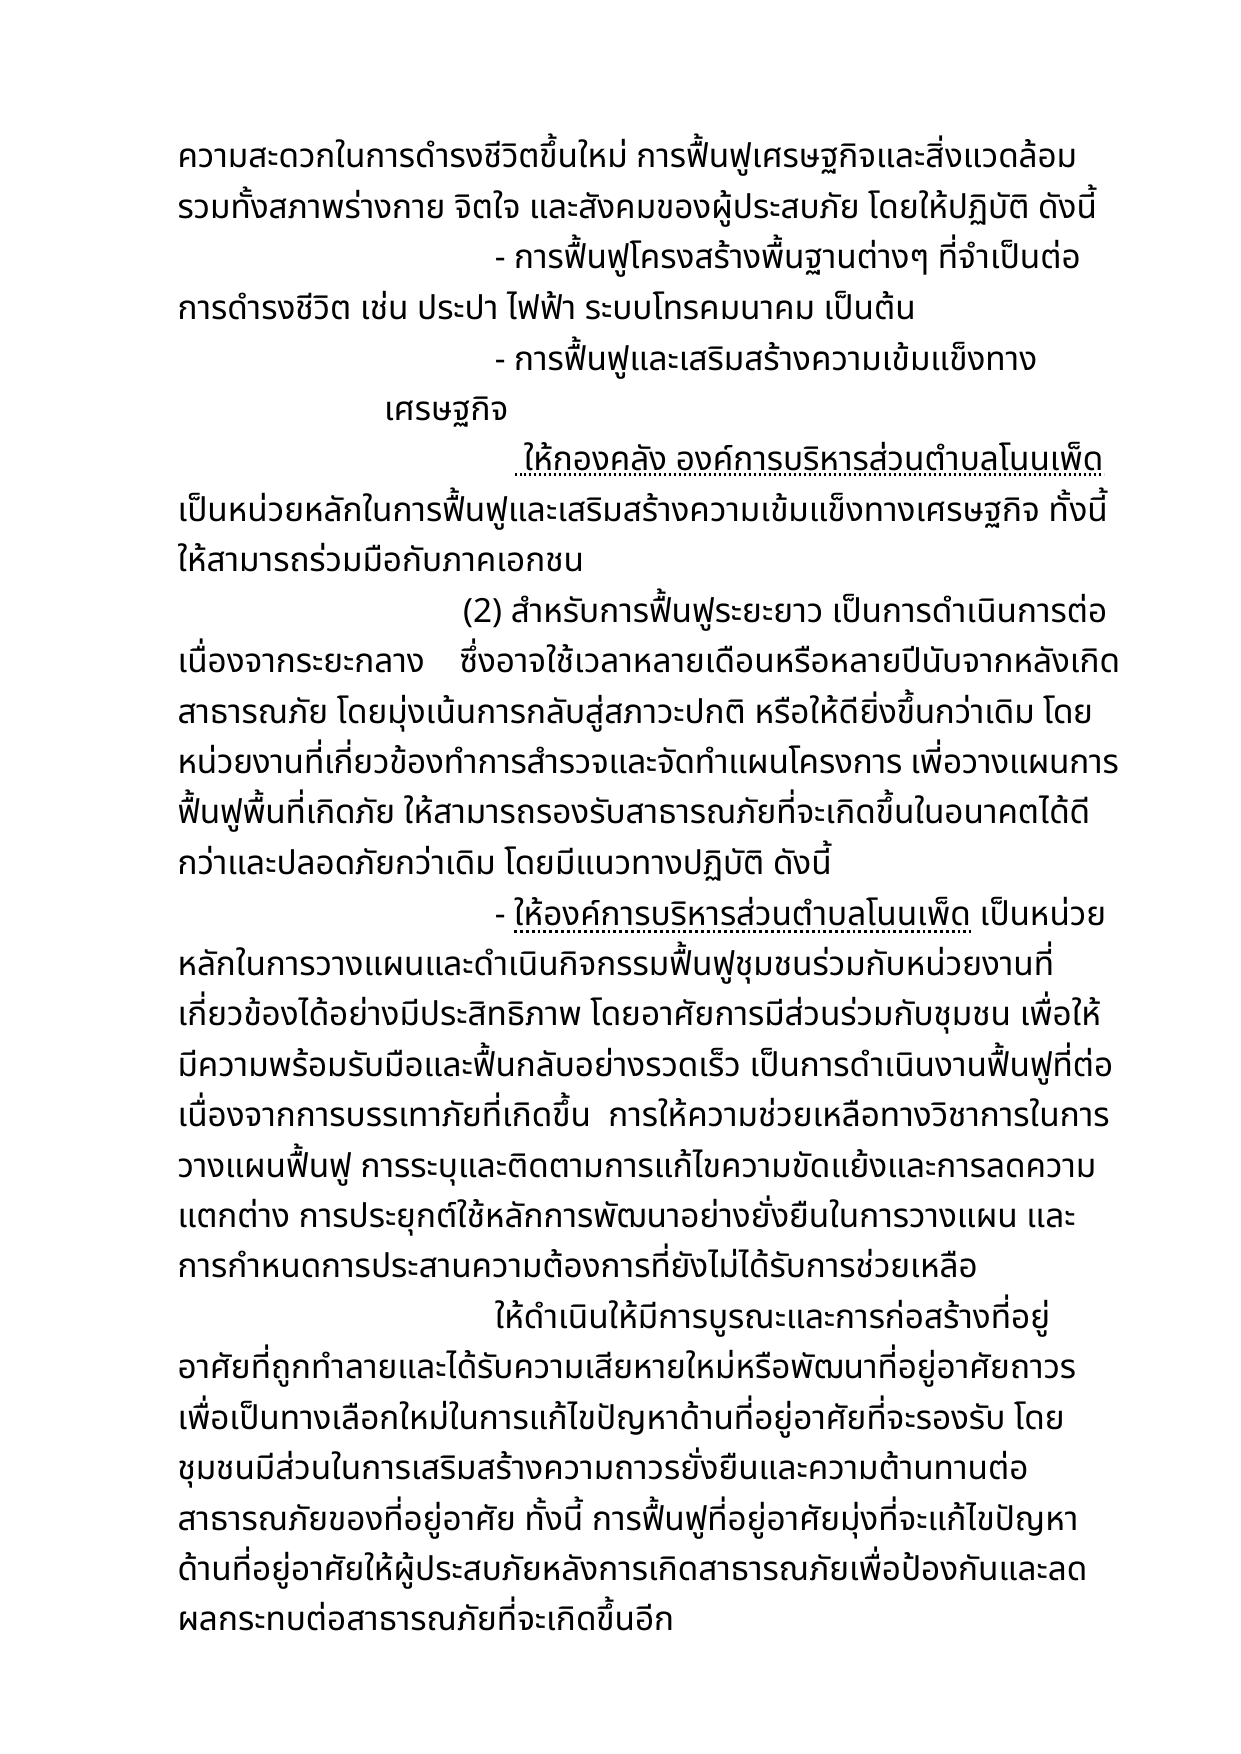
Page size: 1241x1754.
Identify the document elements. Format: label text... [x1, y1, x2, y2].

text - ให้องค์การบริหารส่วนตำบลโนนเพ็ด เป็นหน่วยหลักในการวางแผนและดำเนินกิจกรรมฟื้นฟูชุมชนร่วมกับหน่วยงานที่เกี่ยวข้องได้อย่างมีประสิทธิภาพ โดยอาศัยการมีส่วนร่วมกับชุมชน เพื่อให้มีความพร้อมรับมือและฟื้นกลับอย่างรวดเร็ว เป็นการดำเนินงานฟื้นฟูที่ต่อเนื่องจากการบรรเทาภัยที่เกิดขึ้น การให้ความช่วยเหลือทางวิชาการในการวางแผนฟื้นฟู การระบุและติดตามการแก้ไขความขัดแย้งและการลดความแตกต่าง การประยุกต์ใช้หลักการพัฒนาอย่างยั่งยืนในการวางแผน และการกำหนดการประสานความต้องการที่ยังไม่ได้รับการช่วยเหลือ [177, 889, 1122, 1293]
text ให้ดำเนินให้มีการบูรณะและการก่อสร้างที่อยู่อาศัยที่ถูกทำลายและได้รับความเสียหายใหม่หรือพัฒนาที่อยู่อาศัยถาวร เพื่อเป็นทางเลือกใหม่ในการแก้ไขปัญหาด้านที่อยู่อาศัยที่จะรองรับ โดยชุมชนมีส่วนในการเสริมสร้างความถาวรยั่งยืนและความต้านทานต่อสาธารณภัยของที่อยู่อาศัย ทั้งนี้ การฟื้นฟูที่อยู่อาศัยมุ่งที่จะแก้ไขปัญหาด้านที่อยู่อาศัยให้ผู้ประสบภัยหลังการเกิดสาธารณภัยเพื่อป้องกันและลดผลกระทบต่อสาธารณภัยที่จะเกิดขึ้นอีก [177, 1293, 1122, 1646]
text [177, 132, 1122, 233]
text - การฟื้นฟูโครงสร้างพื้นฐานต่างๆ ที่จำเป็นต่อการดำรงชีวิต เช่น ประปา ไฟฟ้า ระบบโทรคมนาคม เป็นต้น [177, 233, 1122, 334]
text (2) สำหรับการฟื้นฟูระยะยาว เป็นการดำเนินการต่อเนื่องจากระยะกลาง ซึ่งอาจใช้เวลาหลายเดือนหรือหลายปีนับจากหลังเกิดสาธารณภัย โดยมุ่งเน้นการกลับสู่สภาวะปกติ หรือให้ดียิ่งขึ้นกว่าเดิม โดยหน่วยงานที่เกี่ยวข้องทำการสำรวจและจัดทำแผนโครงการ เพี่อวางแผนการฟื้นฟูพื้นที่เกิดภัย ให้สามารถรองรับสาธารณภัยที่จะเกิดขึ้นในอนาคตได้ดีกว่าและปลอดภัยกว่าเดิม โดยมีแนวทางปฏิบัติ ดังนี้ [177, 587, 1122, 889]
text - การฟื้นฟูและเสริมสร้างความเข้มแข็งทางเศรษฐกิจ [384, 334, 1122, 435]
text ให้กองคลัง องค์การบริหารส่วนตำบลโนนเพ็ด เป็นหน่วยหลักในการฟื้นฟูและเสริมสร้างความเข้มแข็งทางเศรษฐกิจ ทั้งนี้ ให้สามารถร่วมมือกับภาคเอกชน [177, 435, 1122, 587]
